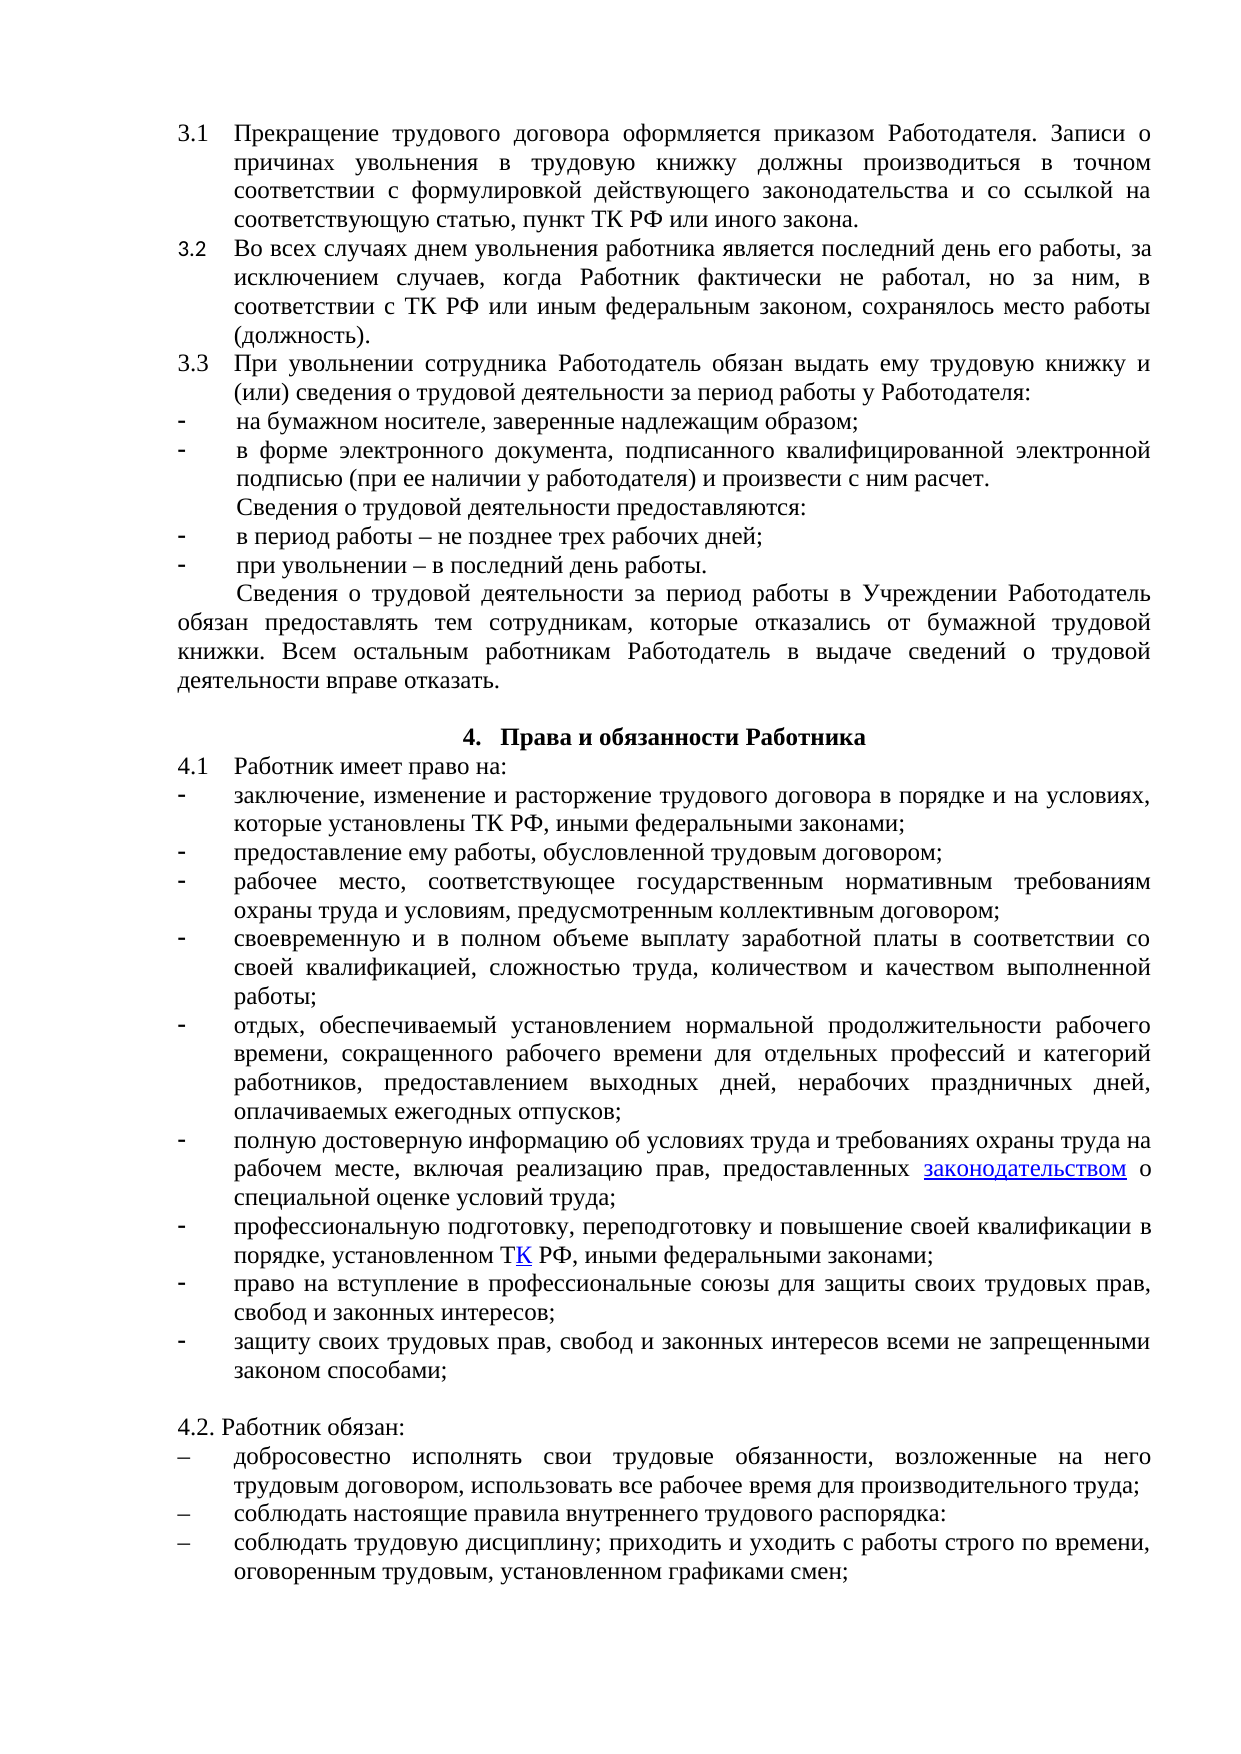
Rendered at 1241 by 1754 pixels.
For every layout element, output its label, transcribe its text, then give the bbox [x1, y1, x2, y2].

list защиту своих трудовых прав, свобод и законных интересов всеми не запрещенными законом способами; [177, 1326, 1152, 1383]
list профессиональную подготовку, переподготовку и повышение своей квалификации в порядке, установленном ТК РФ, иными федеральными законами; [177, 1211, 1152, 1268]
list При увольнении сотрудника Работодатель обязан выдать ему трудовую книжку и (или) сведения о трудовой деятельности за период работы у Работодателя: [177, 348, 1152, 406]
text 4.2. Работник обязан: [177, 1412, 1152, 1441]
list соблюдать трудовую дисциплину; приходить и уходить с работы строго по времени, оговоренным трудовым, установленном графиками смен; [177, 1527, 1152, 1585]
text Сведения о трудовой деятельности предоставляются: [177, 492, 1152, 521]
list отдых, обеспечиваемый установлением нормальной продолжительности рабочего времени, сокращенного рабочего времени для отдельных профессий и категорий работников, предоставлением выходных дней, нерабочих праздничных дней, оплачиваемых ежегодных отпусков; [177, 1010, 1152, 1125]
list рабочее место, соответствующее государственным нормативным требованиям охраны труда и условиям, предусмотренным коллективным договором; [177, 866, 1152, 923]
list право на вступление в профессиональные союзы для защиты своих трудовых прав, свобод и законных интересов; [177, 1268, 1152, 1326]
list при увольнении – в последний день работы. [177, 550, 1152, 578]
list в форме электронного документа, подписанного квалифицированной электронной подписью (при ее наличии у работодателя) и произвести с ним расчет. [177, 435, 1152, 492]
list на бумажном носителе, заверенные надлежащим образом; [177, 406, 1152, 435]
list добросовестно исполнять свои трудовые обязанности, возложенные на него трудовым договором, использовать все рабочее время для производительного труда; [177, 1441, 1152, 1498]
list Права и обязанности Работника [177, 722, 1152, 751]
list соблюдать настоящие правила внутреннего трудового распорядка: [177, 1498, 1152, 1527]
list заключение, изменение и расторжение трудового договора в порядке и на условиях, которые установлены ТК РФ, иными федеральными законами; [177, 780, 1152, 837]
list Прекращение трудового договора оформляется приказом Работодателя. Записи о причинах увольнения в трудовую книжку должны производиться в точном соответствии с формулировкой действующего законодательства и со ссылкой на соответствующую статью, пункт ТК РФ или иного закона. [177, 118, 1152, 233]
list Во всех случаях днем увольнения работника является последний день его работы, за исключением случаев, когда Работник фактически не работал, но за ним, в соответствии с ТК РФ или иным федеральным законом, сохранялось место работы (должность). [177, 233, 1152, 348]
list предоставление ему работы, обусловленной трудовым договором; [177, 837, 1152, 866]
list полную достоверную информацию об условиях труда и требованиях охраны труда на рабочем месте, включая реализацию прав, предоставленных законодательством о специальной оценке условий труда; [177, 1125, 1152, 1211]
list в период работы – не позднее трех рабочих дней; [177, 521, 1152, 550]
list своевременную и в полном объеме выплату заработной платы в соответствии со своей квалификацией, сложностью труда, количеством и качеством выполненной работы; [177, 923, 1152, 1010]
list Работник имеет право на: [177, 751, 1152, 780]
text Сведения о трудовой деятельности за период работы в Учреждении Работодатель обязан предоставлять тем сотрудникам, которые отказались от бумажной трудовой книжки. Всем остальным работникам Работодатель в выдаче сведений о трудовой деятельности вправе отказать. [177, 578, 1152, 693]
